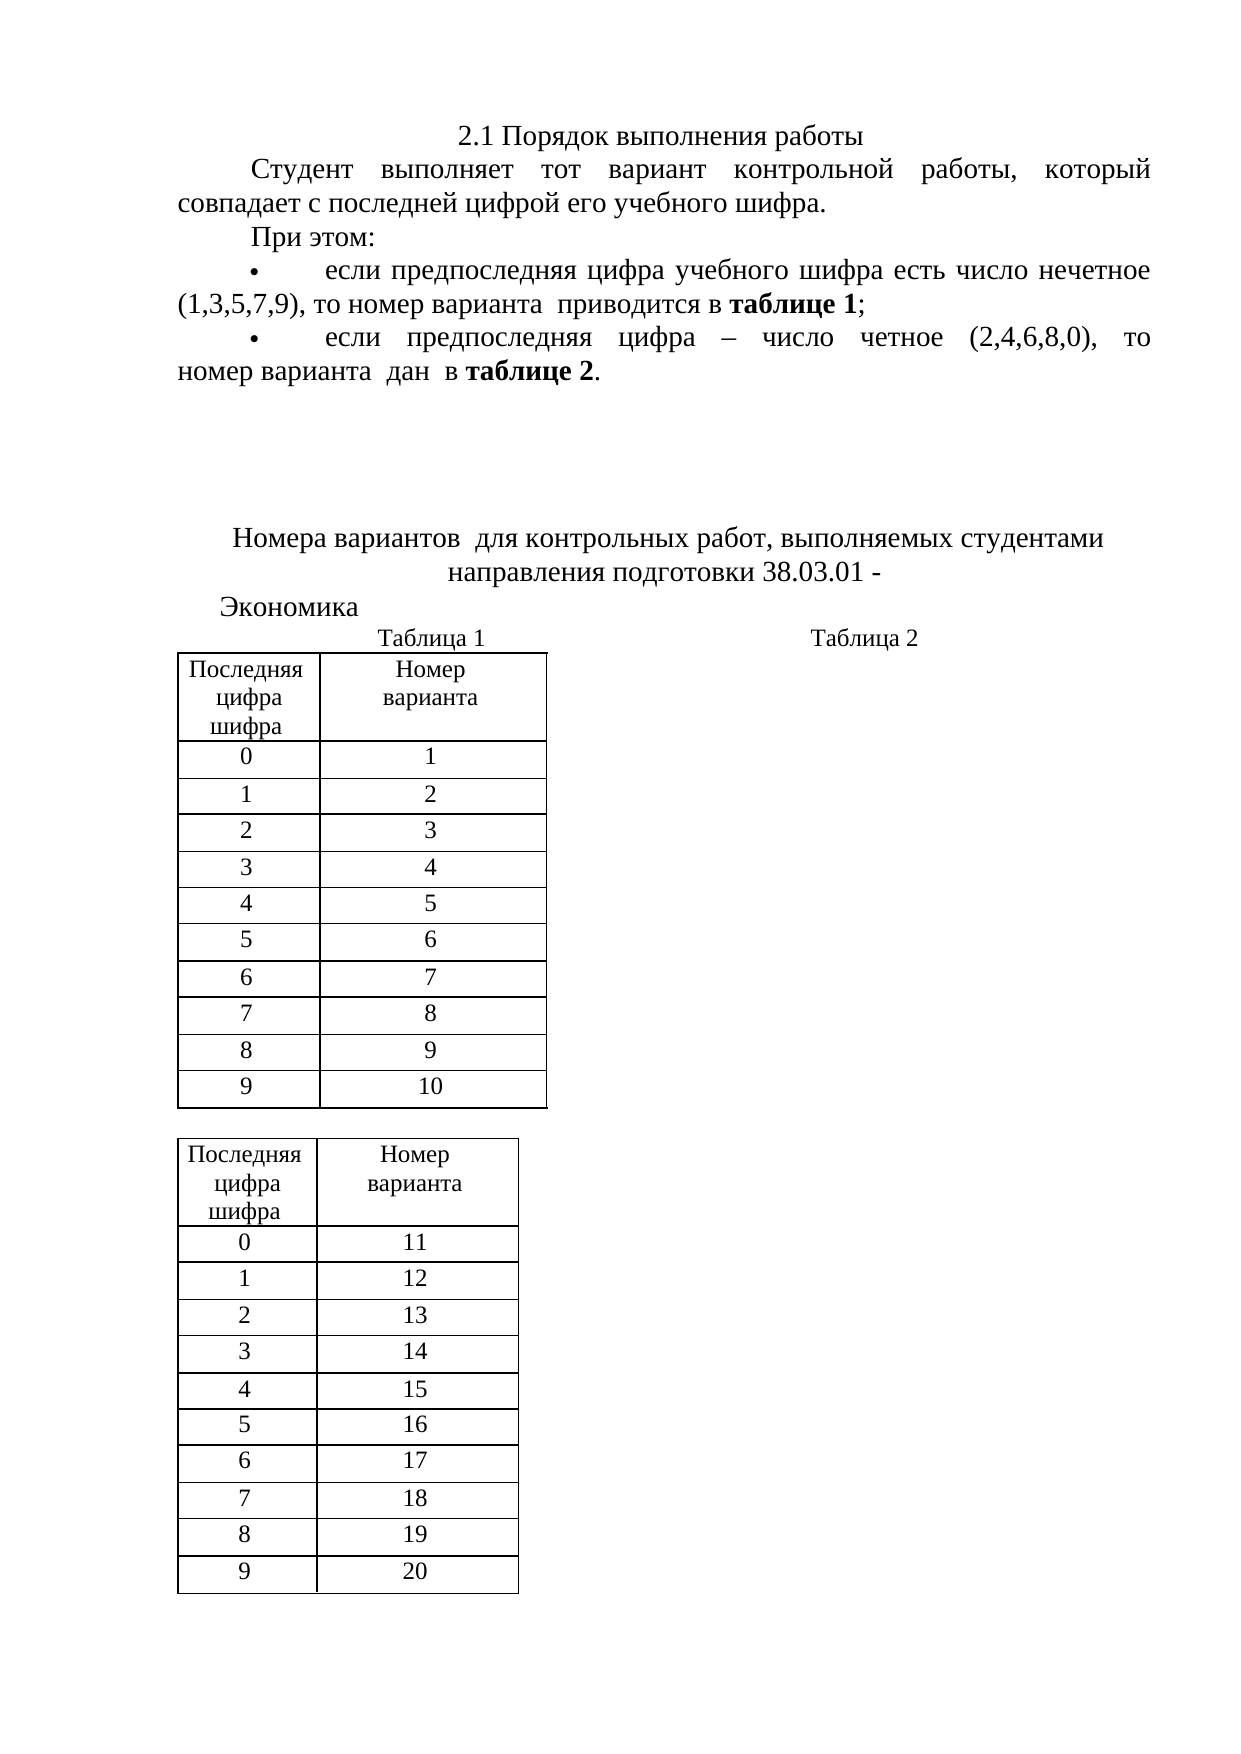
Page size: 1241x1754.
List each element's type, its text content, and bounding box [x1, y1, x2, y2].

table_cell 4 [321, 852, 546, 887]
table_cell 5 [179, 924, 319, 960]
table_cell 2 [179, 815, 319, 851]
table_cell 7 [321, 962, 546, 996]
list если предпоследняя цифра – число четное (2,4,6,8,0), то номер варианта дан в таблице 2. [177, 319, 1152, 386]
table_cell 20 [318, 1557, 518, 1592]
table_cell 3 [321, 815, 546, 851]
text Таблица 1 Таблица 2 [177, 623, 1152, 652]
table_cell 2 [321, 779, 546, 813]
text 2.1 Порядок выполнения работы [177, 118, 1152, 152]
table_cell 14 [318, 1336, 518, 1372]
table_cell 10 [321, 1071, 546, 1107]
table_cell 7 [179, 998, 319, 1034]
text Студент выполняет тот вариант контрольной работы, который совпадает с последней цифрой его учебного шифра. [177, 152, 1152, 219]
table_cell 5 [321, 888, 546, 923]
table_cell 1 [321, 742, 546, 777]
table_cell 6 [179, 1446, 316, 1481]
table_cell 4 [179, 888, 319, 923]
table_cell 17 [318, 1446, 518, 1481]
list если предпоследняя цифра учебного шифра есть число нечетное (1,3,5,7,9), то номер варианта приводится в таблице 1; [177, 252, 1152, 319]
table_cell 0 [179, 1227, 316, 1261]
table_cell 5 [179, 1410, 316, 1444]
table_cell 4 [179, 1374, 316, 1408]
table_cell 6 [179, 962, 319, 996]
text При этом: [177, 219, 1152, 252]
table_cell 9 [179, 1071, 319, 1107]
table_cell 19 [318, 1519, 518, 1555]
text Номера вариантов для контрольных работ, выполняемых студентами направления подготовки 38.03.01 - Экономика [177, 521, 1152, 623]
table_cell 13 [318, 1300, 518, 1334]
table_header Номер варианта [321, 654, 546, 740]
table_cell 3 [179, 1336, 316, 1372]
table_cell 0 [179, 742, 319, 777]
table_cell 12 [318, 1263, 518, 1299]
table_cell 7 [179, 1483, 316, 1517]
table_cell 18 [318, 1483, 518, 1517]
table_cell 1 [179, 779, 319, 813]
table_cell 6 [321, 924, 546, 960]
table_cell 15 [318, 1374, 518, 1408]
table_cell 8 [179, 1519, 316, 1555]
table_cell 3 [179, 852, 319, 887]
table_cell 16 [318, 1410, 518, 1444]
table_cell 9 [321, 1035, 546, 1069]
table_cell 8 [321, 998, 546, 1034]
table_header Последняя цифра шифра [179, 654, 319, 740]
table_cell 9 [179, 1557, 316, 1592]
table_cell 1 [179, 1263, 316, 1299]
table_header Номер варианта [318, 1139, 518, 1225]
table_cell 8 [179, 1035, 319, 1069]
table_header Последняя цифра шифра [179, 1139, 316, 1225]
table_cell 11 [318, 1227, 518, 1261]
table_cell 2 [179, 1300, 316, 1334]
